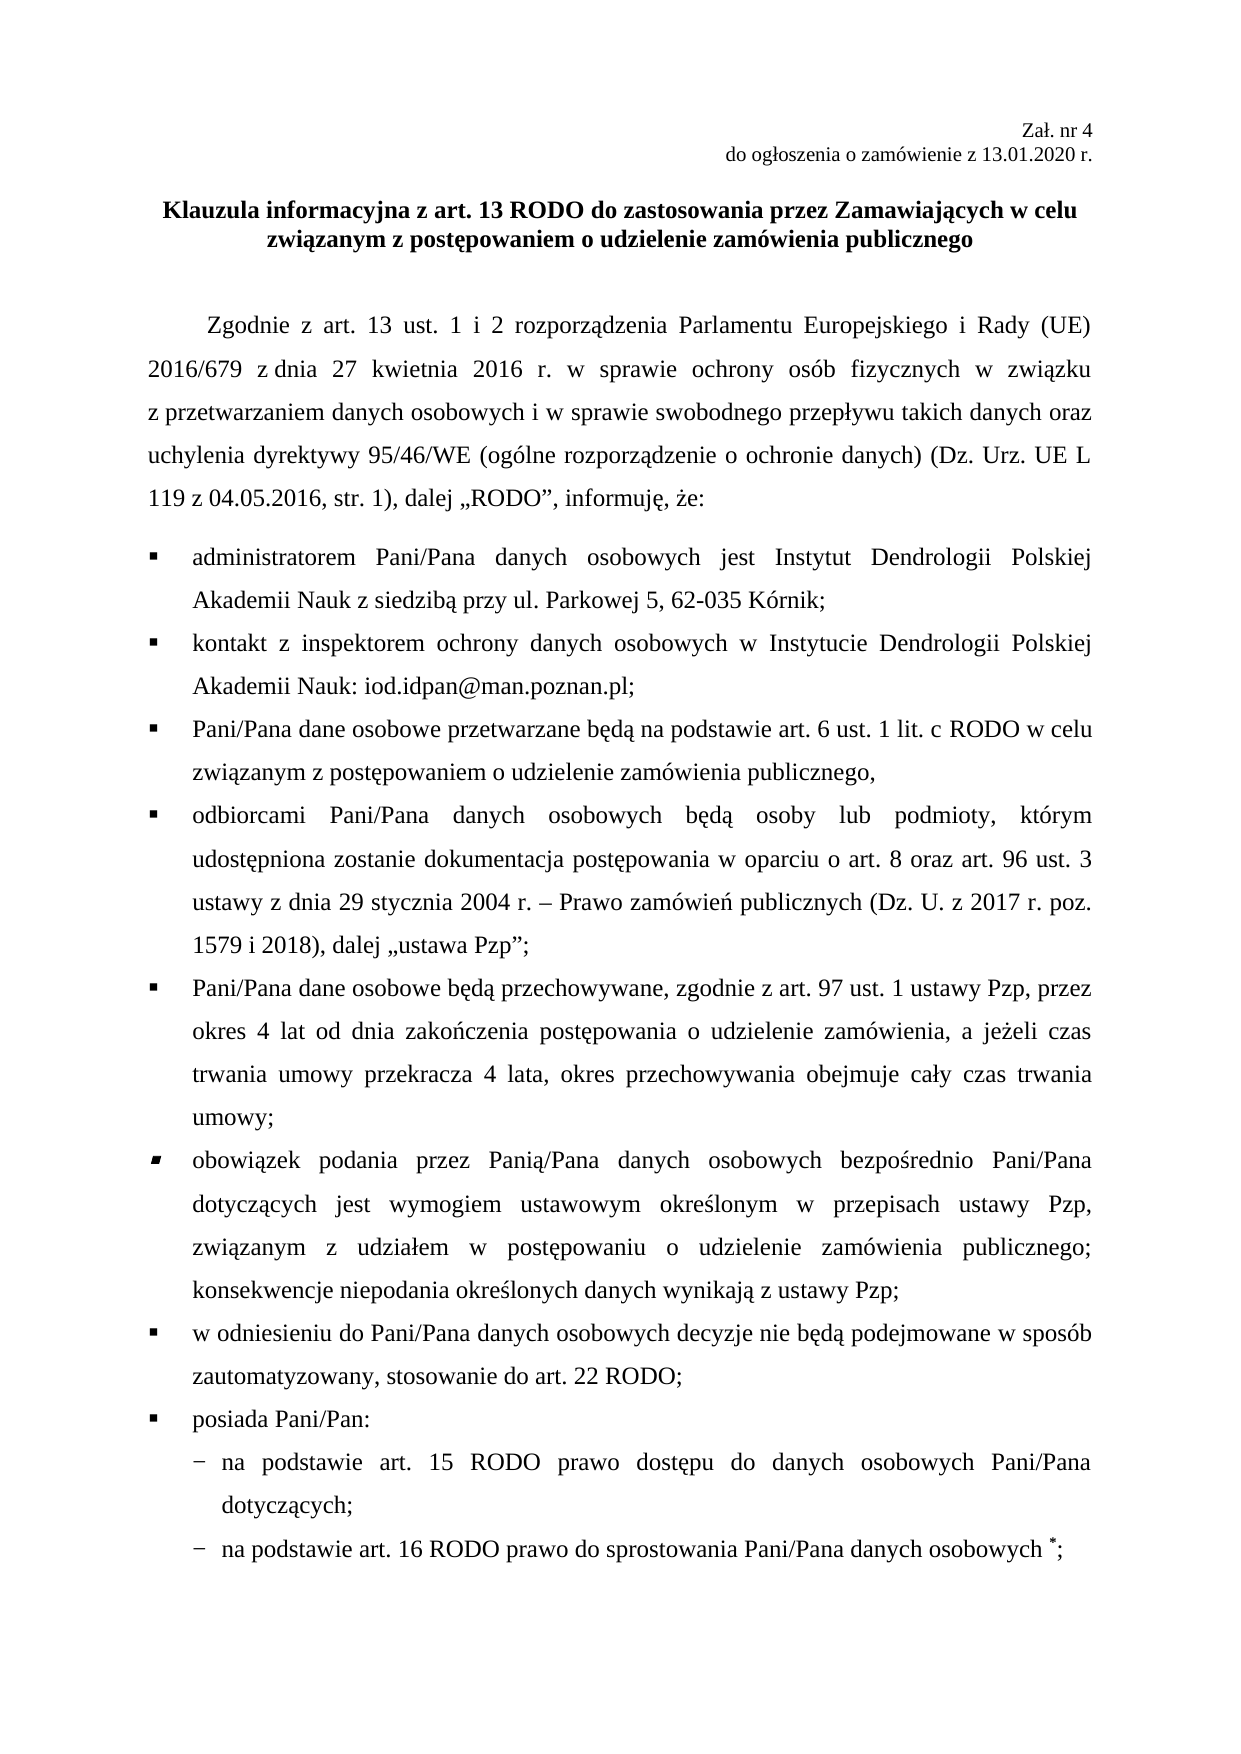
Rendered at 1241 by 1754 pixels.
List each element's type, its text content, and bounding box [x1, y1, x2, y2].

list Pani/Pana dane osobowe przetwarzane będą na podstawie art. 6 ust. 1 lit. c RODO w celu związanym z postępowaniem o udzielenie zamówienia publicznego, [148, 714, 1093, 786]
list na podstawie art. 15 RODO prawo dostępu do danych osobowych Pani/Pana dotyczących; [192, 1447, 1093, 1519]
list kontakt z inspektorem ochrony danych osobowych w Instytucie Dendrologii Polskiej Akademii Nauk: iod.idpan@man.poznan.pl; [148, 628, 1093, 700]
list posiada Pani/Pan: [148, 1404, 1093, 1433]
text Zał. nr 4 [959, 118, 1093, 142]
list odbiorcami Pani/Pana danych osobowych będą osoby lub podmioty, którym udostępniona zostanie dokumentacja postępowania w oparciu o art. 8 oraz art. 96 ust. 3 ustawy z dnia 29 stycznia 2004 r. – Prawo zamówień publicznych (Dz. U. z 2017 r. poz. 1579 i 2018), dalej „ustawa Pzp”; [148, 801, 1093, 959]
text do ogłoszenia o zamówienie z 13.01.2020 r. [221, 142, 1093, 166]
list na podstawie art. 16 RODO prawo do sprostowania Pani/Pana danych osobowych *; [192, 1534, 1093, 1562]
text Klauzula informacyjna z art. 13 RODO do zastosowania przez Zamawiających w celu związanym z postępowaniem o udzielenie zamówienia publicznego [148, 195, 1093, 253]
list w odniesieniu do Pani/Pana danych osobowych decyzje nie będą podejmowane w sposób zautomatyzowany, stosowanie do art. 22 RODO; [148, 1318, 1093, 1390]
list obowiązek podania przez Panią/Pana danych osobowych bezpośrednio Pani/Pana dotyczących jest wymogiem ustawowym określonym w przepisach ustawy Pzp, związanym z udziałem w postępowaniu o udzielenie zamówienia publicznego; konsekwencje niepodania określonych danych wynikają z ustawy Pzp; [148, 1146, 1093, 1304]
text Zgodnie z art. 13 ust. 1 i 2 rozporządzenia Parlamentu Europejskiego i Rady (UE) 2016/679 z dnia 27 kwietnia 2016 r. w sprawie ochrony osób fizycznych w związku z przetwarzaniem danych osobowych i w sprawie swobodnego przepływu takich danych oraz uchylenia dyrektywy 95/46/WE (ogólne rozporządzenie o ochronie danych) (Dz. Urz. UE L 119 z 04.05.2016, str. 1), dalej „RODO”, informuję, że: [148, 311, 1093, 512]
list administratorem Pani/Pana danych osobowych jest Instytut Dendrologii Polskiej Akademii Nauk z siedzibą przy ul. Parkowej 5, 62-035 Kórnik; [148, 542, 1093, 614]
list Pani/Pana dane osobowe będą przechowywane, zgodnie z art. 97 ust. 1 ustawy Pzp, przez okres 4 lat od dnia zakończenia postępowania o udzielenie zamówienia, a jeżeli czas trwania umowy przekracza 4 lata, okres przechowywania obejmuje cały czas trwania umowy; [148, 973, 1093, 1131]
